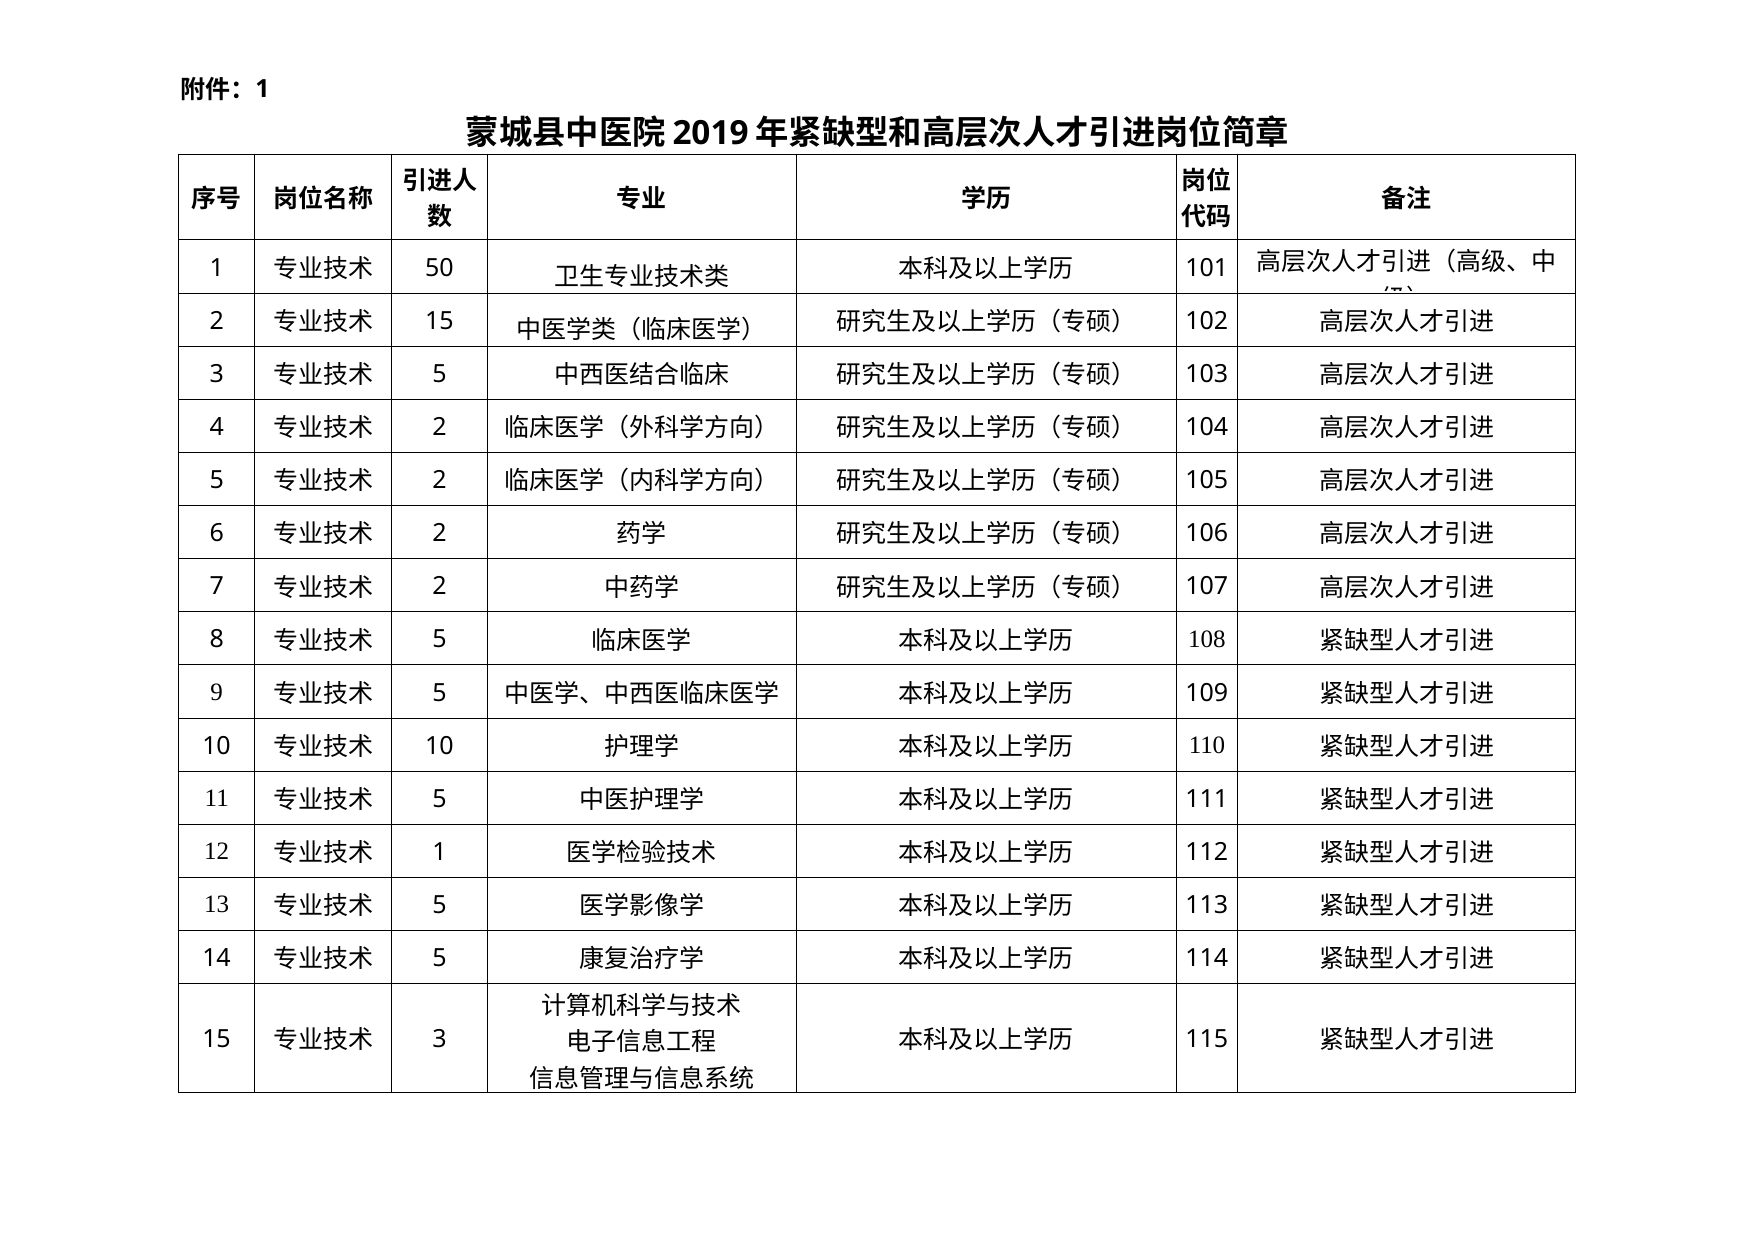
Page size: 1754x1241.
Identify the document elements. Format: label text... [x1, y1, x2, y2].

table_cell 本科及以上学历 [797, 240, 1176, 292]
table_cell 高层次人才引进 [1238, 559, 1575, 611]
table_cell 专业技术 [255, 878, 391, 930]
table_cell 高层次人才引进 [1238, 294, 1575, 346]
table_cell 13 [179, 878, 254, 930]
table_cell 临床医学（外科学方向） [488, 400, 796, 452]
table_cell 专业技术 [255, 400, 391, 452]
table_cell 中医学、中西医临床医学 [488, 665, 796, 717]
table_cell 107 [1177, 559, 1237, 611]
table_cell 本科及以上学历 [797, 878, 1176, 930]
table_cell 50 [392, 240, 487, 292]
table_header 附件：1 蒙城县中医院2019年紧缺型和高层次人才引进岗位简章 [179, 68, 1575, 153]
table_cell 1 [392, 825, 487, 877]
table_cell 中药学 [488, 559, 796, 611]
table_cell 3 [179, 347, 254, 399]
table_cell 紧缺型人才引进 [1238, 984, 1575, 1092]
table_cell 紧缺型人才引进 [1238, 772, 1575, 824]
table_cell 紧缺型人才引进 [1238, 665, 1575, 717]
table_cell 学历 [797, 155, 1176, 239]
table_cell 序号 [179, 155, 254, 239]
table_cell 高层次人才引进 [1238, 453, 1575, 505]
table_cell 康复治疗学 [488, 931, 796, 983]
table_cell 本科及以上学历 [797, 984, 1176, 1092]
table_cell 专业技术 [255, 453, 391, 505]
table_cell 专业技术 [255, 240, 391, 292]
table_cell 专业技术 [255, 506, 391, 558]
table_cell 护理学 [488, 719, 796, 771]
table_cell 5 [392, 772, 487, 824]
table_cell 专业技术 [255, 825, 391, 877]
table_cell 专业技术 [255, 612, 391, 664]
table_cell 专业 [488, 155, 796, 239]
table_cell 110 [1177, 719, 1237, 771]
table_cell 4 [179, 400, 254, 452]
table_cell 中医学类（临床医学） [488, 294, 796, 346]
table_cell 2 [392, 506, 487, 558]
table_cell 专业技术 [255, 347, 391, 399]
table_cell 111 [1177, 772, 1237, 824]
table_cell 药学 [488, 506, 796, 558]
table_cell 专业技术 [255, 772, 391, 824]
table_cell 2 [392, 559, 487, 611]
table_cell 12 [179, 825, 254, 877]
table_cell 5 [392, 878, 487, 930]
table_cell 本科及以上学历 [797, 772, 1176, 824]
table_cell 10 [392, 719, 487, 771]
table_cell 卫生专业技术类 [488, 240, 796, 292]
table_cell 115 [1177, 984, 1237, 1092]
table_cell 1 [179, 240, 254, 292]
table_cell 研究生及以上学历（专硕） [797, 559, 1176, 611]
table_cell 114 [1177, 931, 1237, 983]
table_cell 紧缺型人才引进 [1238, 719, 1575, 771]
table_cell 10 [179, 719, 254, 771]
table_cell 研究生及以上学历（专硕） [797, 347, 1176, 399]
table_cell 5 [392, 612, 487, 664]
table_cell 15 [392, 294, 487, 346]
table_cell 备注 [1238, 155, 1575, 239]
table_cell 研究生及以上学历（专硕） [797, 294, 1176, 346]
table_cell 15 [179, 984, 254, 1092]
table_cell 紧缺型人才引进 [1238, 612, 1575, 664]
table_cell 医学检验技术 [488, 825, 796, 877]
table_cell 高层次人才引进 [1238, 400, 1575, 452]
table_cell 高层次人才引进（高级、中级） [1238, 240, 1575, 292]
table_cell 岗位 代码 [1177, 155, 1237, 239]
table_cell 专业技术 [255, 931, 391, 983]
table_cell 5 [392, 665, 487, 717]
table_cell 中西医结合临床 [488, 347, 796, 399]
table_cell 高层次人才引进 [1238, 347, 1575, 399]
table_cell 7 [179, 559, 254, 611]
table_cell 6 [179, 506, 254, 558]
table_cell 108 [1177, 612, 1237, 664]
table_cell 9 [179, 665, 254, 717]
table_cell 11 [179, 772, 254, 824]
table_cell 本科及以上学历 [797, 665, 1176, 717]
table_cell 5 [392, 931, 487, 983]
table_cell 112 [1177, 825, 1237, 877]
table_cell 专业技术 [255, 559, 391, 611]
table_cell 紧缺型人才引进 [1238, 825, 1575, 877]
table_cell 本科及以上学历 [797, 931, 1176, 983]
table_cell 109 [1177, 665, 1237, 717]
table_cell 103 [1177, 347, 1237, 399]
table_cell 105 [1177, 453, 1237, 505]
table_cell 本科及以上学历 [797, 612, 1176, 664]
table_cell 紧缺型人才引进 [1238, 931, 1575, 983]
table_cell 专业技术 [255, 984, 391, 1092]
table_cell 8 [179, 612, 254, 664]
table_cell 5 [179, 453, 254, 505]
table_cell 本科及以上学历 [797, 825, 1176, 877]
table_cell 2 [392, 400, 487, 452]
table_cell 研究生及以上学历（专硕） [797, 506, 1176, 558]
table_cell 高层次人才引进 [1238, 506, 1575, 558]
table_cell 113 [1177, 878, 1237, 930]
table_cell 14 [179, 931, 254, 983]
table_cell 临床医学 [488, 612, 796, 664]
table_cell 研究生及以上学历（专硕） [797, 400, 1176, 452]
table_cell 紧缺型人才引进 [1238, 878, 1575, 930]
table_cell 医学影像学 [488, 878, 796, 930]
table_cell 计算机科学与技术 电子信息工程 信息管理与信息系统 [488, 984, 796, 1092]
table_cell 岗位名称 [255, 155, 391, 239]
table_cell 2 [392, 453, 487, 505]
table_cell 本科及以上学历 [797, 719, 1176, 771]
table_cell 中医护理学 [488, 772, 796, 824]
table_cell 引进人数 [392, 155, 487, 239]
table_cell 专业技术 [255, 719, 391, 771]
table_cell 102 [1177, 294, 1237, 346]
table_cell 研究生及以上学历（专硕） [797, 453, 1176, 505]
table_cell 专业技术 [255, 294, 391, 346]
table_cell 104 [1177, 400, 1237, 452]
table_cell 专业技术 [255, 665, 391, 717]
table_cell 临床医学（内科学方向） [488, 453, 796, 505]
table_cell 5 [392, 347, 487, 399]
table_cell 101 [1177, 240, 1237, 292]
table_cell 3 [392, 984, 487, 1092]
table_cell 2 [179, 294, 254, 346]
table_cell 106 [1177, 506, 1237, 558]
